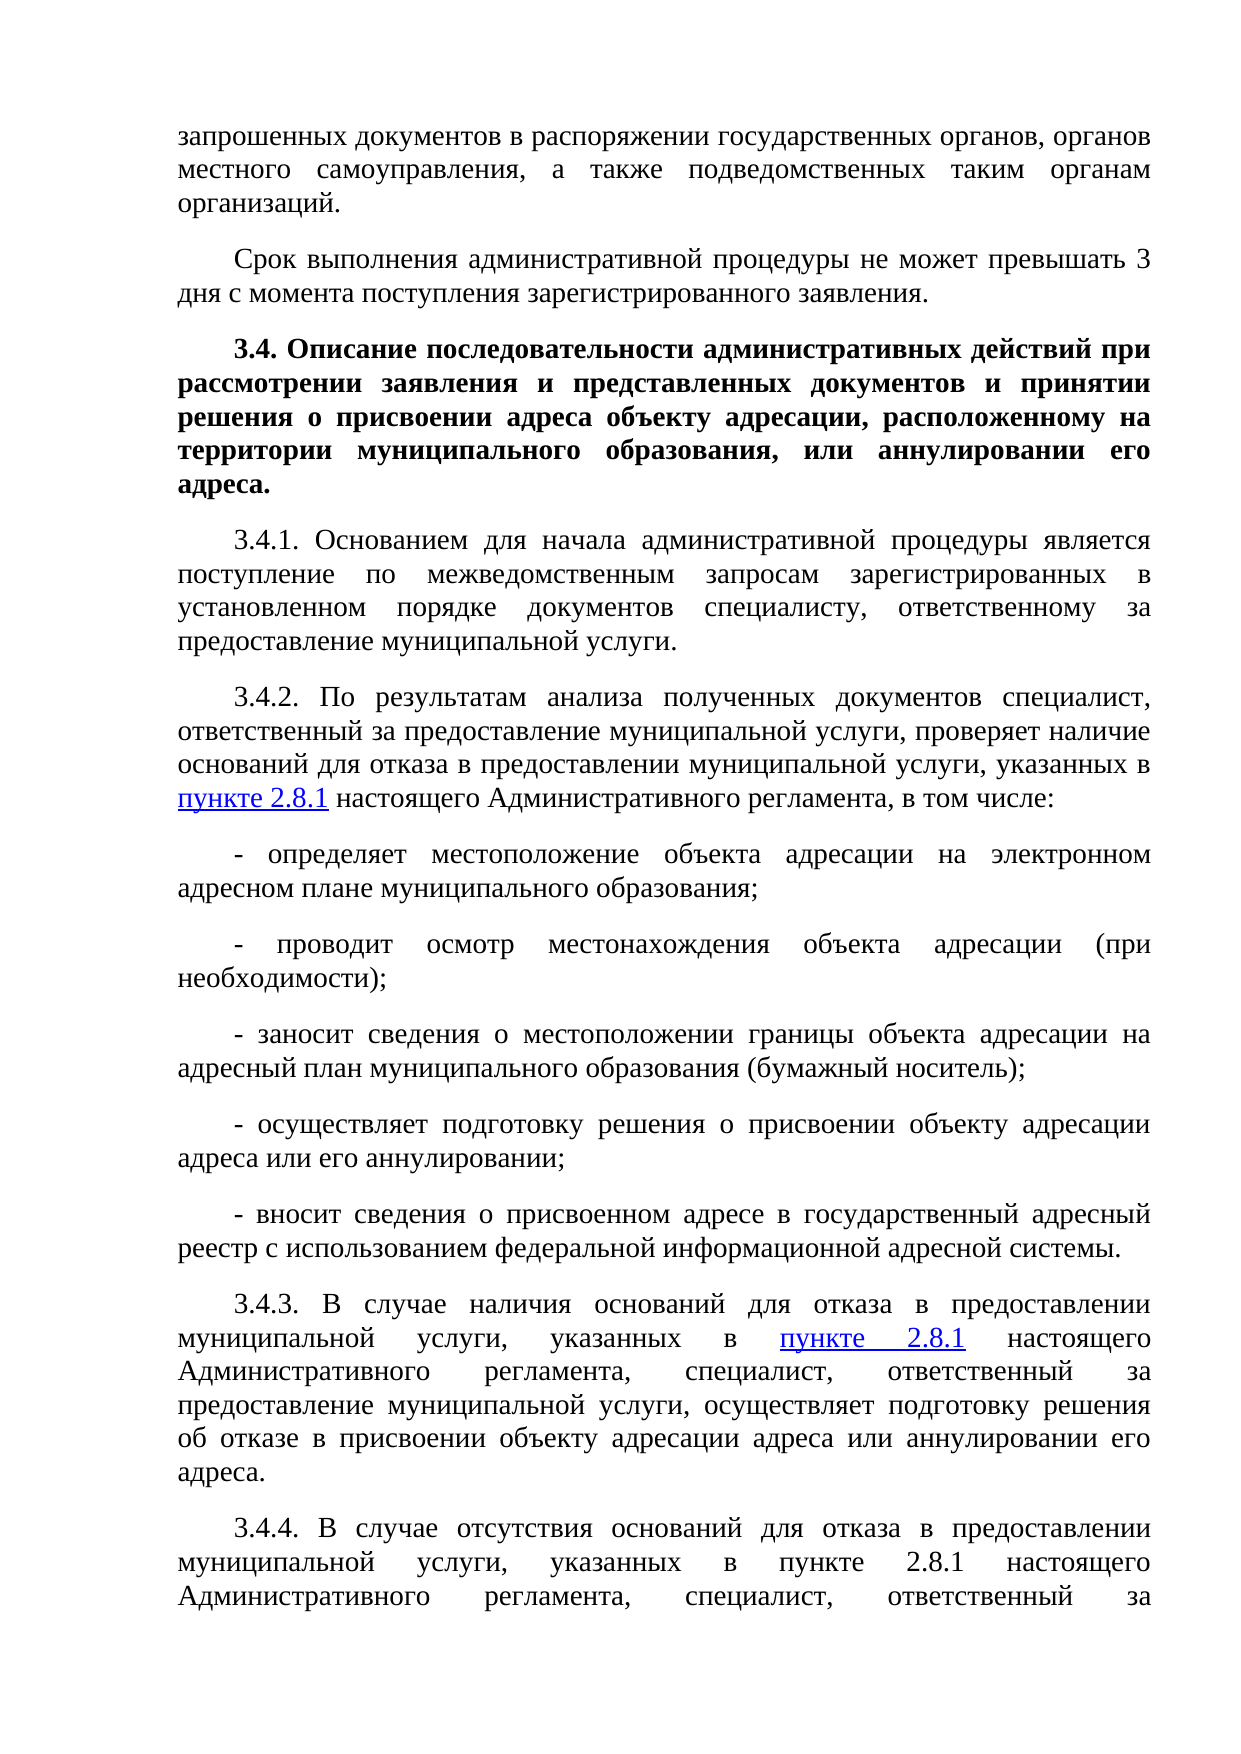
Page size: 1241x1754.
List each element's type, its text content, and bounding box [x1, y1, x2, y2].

title 3.4. Описание последовательности административных действий при рассмотрении заявления и представленных документов и принятии решения о присвоении адреса объекту адресации, расположенному на территории муниципального образования, или аннулировании его адреса. [177, 332, 1152, 499]
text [177, 1511, 1152, 1611]
text 3.4.2. По результатам анализа полученных документов специалист, ответственный за предоставление муниципальной услуги, проверяет наличие оснований для отказа в предоставлении муниципальной услуги, указанных в пункте 2.8.1 настоящего Административного регламента, в том числе: [177, 679, 1152, 813]
text - заносит сведения о местоположении границы объекта адресации на адресный план муниципального образования (бумажный носитель); [177, 1016, 1152, 1083]
text - осуществляет подготовку решения о присвоении объекту адресации адреса или его аннулировании; [177, 1106, 1152, 1173]
text - проводит осмотр местонахождения объекта адресации (при необходимости); [177, 926, 1152, 993]
text - определяет местоположение объекта адресации на электронном адресном плане муниципального образования; [177, 836, 1152, 903]
text 3.4.1. Основанием для начала административной процедуры является поступление по межведомственным запросам зарегистрированных в установленном порядке документов специалисту, ответственному за предоставление муниципальной услуги. [177, 522, 1152, 656]
text - вносит сведения о присвоенном адресе в государственный адресный реестр с использованием федеральной информационной адресной системы. [177, 1196, 1152, 1263]
text 3.4.3. В случае наличия оснований для отказа в предоставлении муниципальной услуги, указанных в пункте 2.8.1 настоящего Административного регламента, специалист, ответственный за предоставление муниципальной услуги, осуществляет подготовку решения об отказе в присвоении объекту адресации адреса или аннулировании его адреса. [177, 1286, 1152, 1488]
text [177, 118, 1152, 219]
text Срок выполнения административной процедуры не может превышать 3 дня с момента поступления зарегистрированного заявления. [177, 242, 1152, 309]
